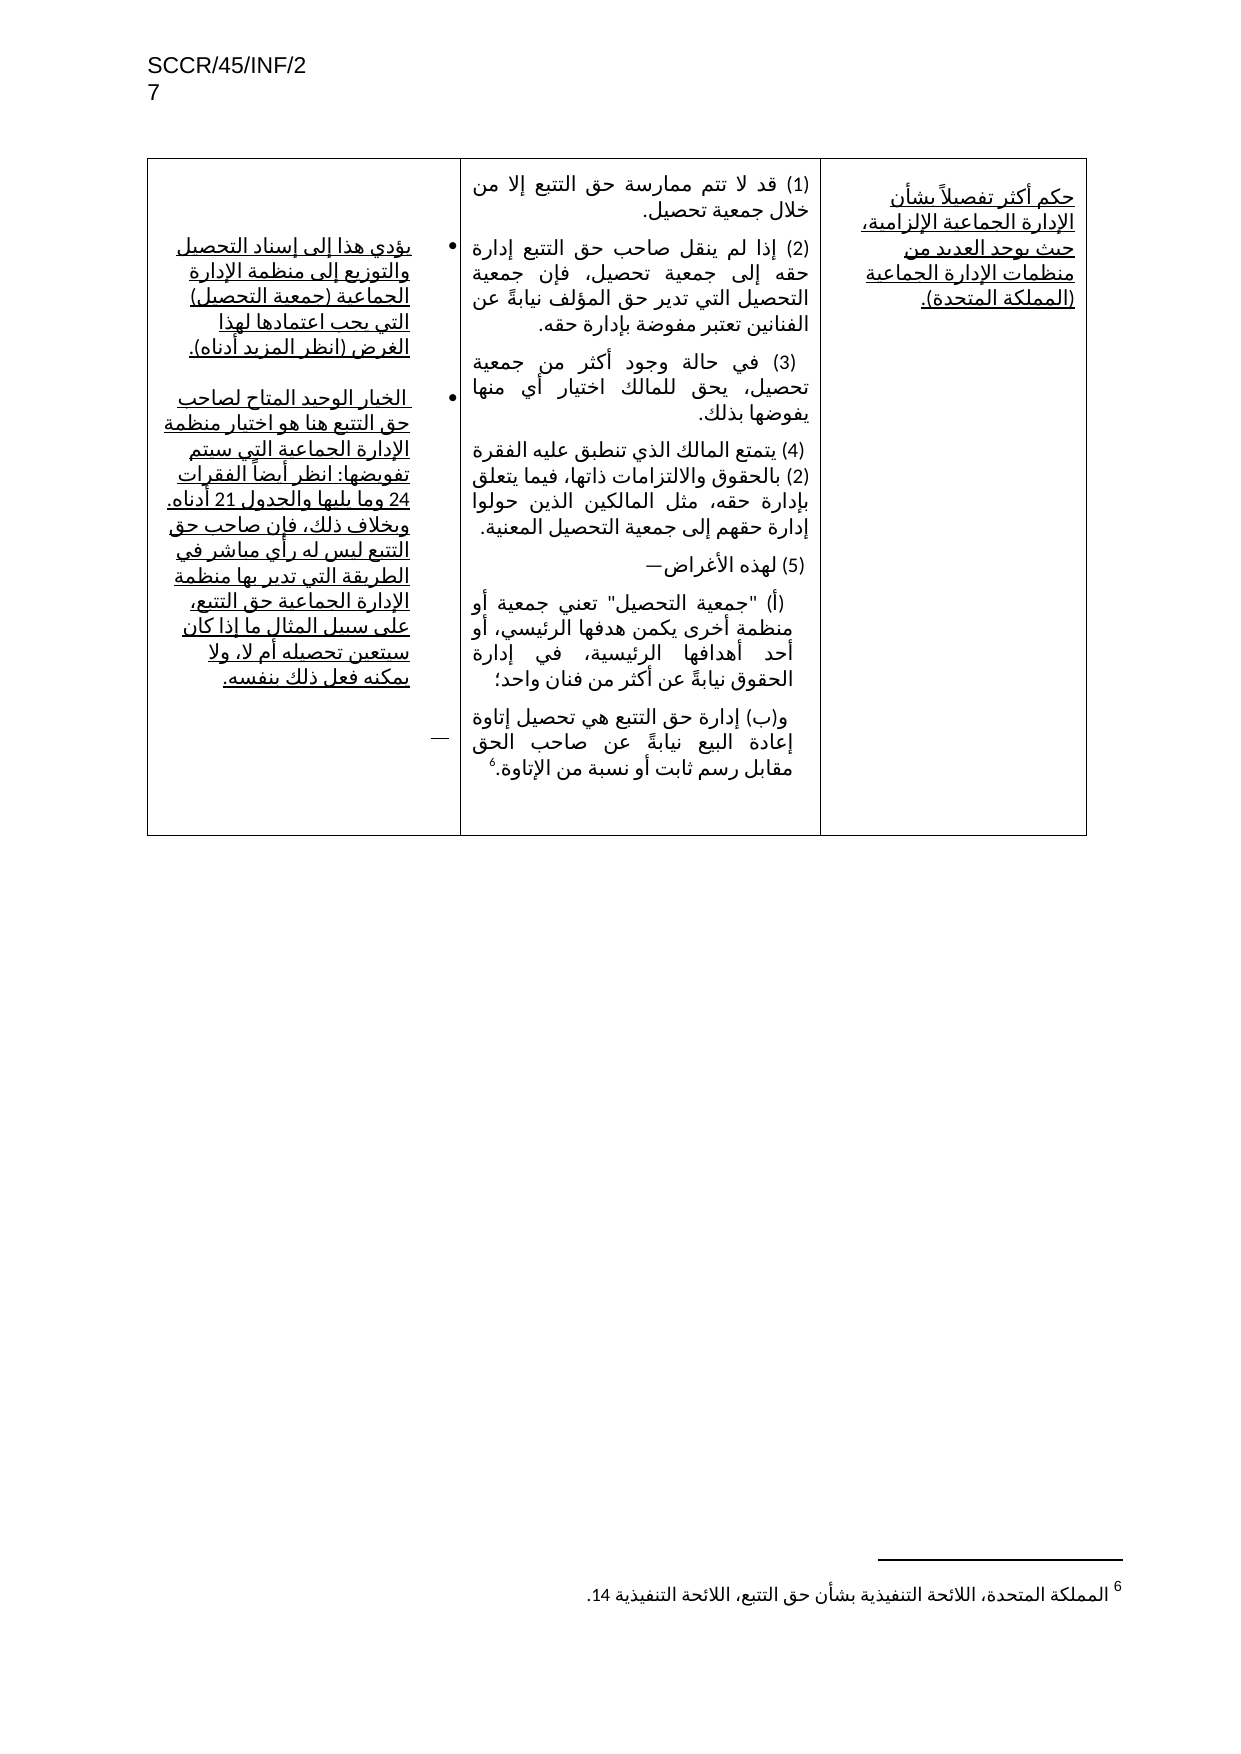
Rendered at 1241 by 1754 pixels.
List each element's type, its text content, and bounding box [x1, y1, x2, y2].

table_header حكم أكثر تفصيلاً بشأن الإدارة الجماعية الإلزامية، حيث يوجد العديد من منظمات الإدارة الجماعية (المملكة المتحدة). [821, 159, 1086, 835]
table_header يؤدي هذا إلى إسناد التحصيل والتوزيع إلى منظمة الإدارة الجماعية (جمعية التحصيل) التي يجب اعتمادها لهذا الغرض (انظر المزيد أدناه). الخيار الوحيد المتاح لصاحب حق التتبع هنا هو اختيار منظمة الإدارة الجماعية التي سيتم تفويضها: انظر أيضاً الفقرات 24 وما يليها والجدول 21 أدناه. وبخلاف ذلك، فإن صاحب حق التتبع ليس له رأي مباشر في الطريقة التي تدير بها منظمة الإدارة الجماعية حق التتبع، على سبيل المثال ما إذا كان سيتعين تحصيله أم لا، ولا يمكنه فعل ذلك بنفسه. [148, 159, 460, 835]
table_header (1) قد لا تتم ممارسة حق التتبع إلا من خلال جمعية تحصيل. (2) إذا لم ينقل صاحب حق التتبع إدارة حقه إلى جمعية تحصيل، فإن جمعية التحصيل التي تدير حق المؤلف نيابةً عن الفنانين تعتبر مفوضة بإدارة حقه. (3) في حالة وجود أكثر من جمعية تحصيل، يحق للمالك اختيار أي منها يفوضها بذلك. (4) يتمتع المالك الذي تنطبق عليه الفقرة (2) بالحقوق والالتزامات ذاتها، فيما يتعلق بإدارة حقه، مثل المالكين الذين حولوا إدارة حقهم إلى جمعية التحصيل المعنية. (5) لهذه الأغراض— (أ) "جمعية التحصيل" تعني جمعية أو منظمة أخرى يكمن هدفها الرئيسي، أو أحد أهدافها الرئيسية، في إدارة الحقوق نيابةً عن أكثر من فنان واحد؛ و(ب) إدارة حق التتبع هي تحصيل إتاوة إعادة البيع نيابةً عن صاحب الحق مقابل رسم ثابت أو نسبة من الإتاوة. [461, 159, 820, 835]
